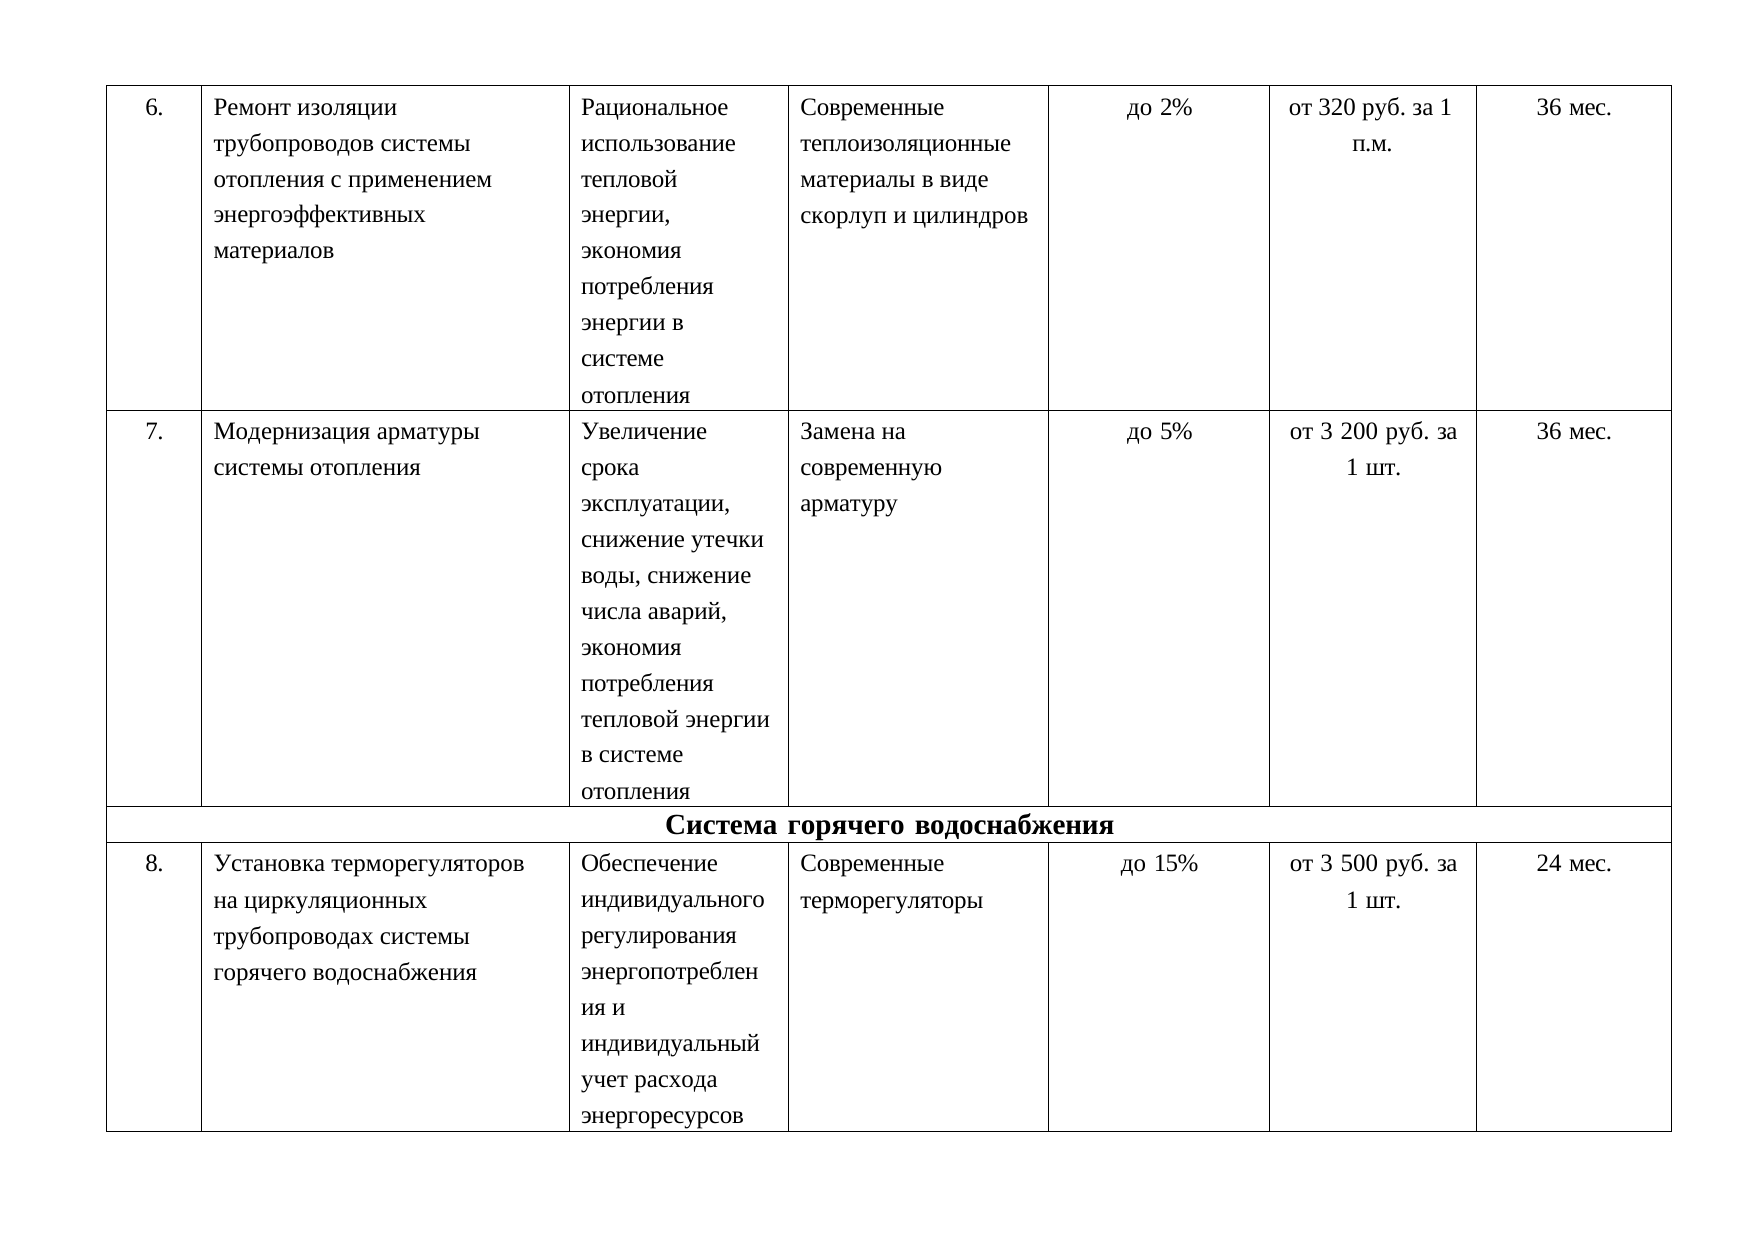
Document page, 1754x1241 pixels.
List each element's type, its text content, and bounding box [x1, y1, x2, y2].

table_cell Обеспечение индивидуального регулирования энергопотреблен ия и индивидуальный учет расхода энергоресурсов [570, 843, 788, 1131]
table_cell Современные терморегуляторы [789, 843, 1048, 1131]
table_cell Установка терморегуляторов на циркуляционных трубопроводах системы горячего водоснабжения [202, 843, 569, 1131]
table_header 6. [107, 86, 201, 410]
table_cell Модернизация арматуры системы отопления [202, 411, 569, 806]
table_cell от 3 500 руб. за 1 шт. [1270, 843, 1476, 1131]
table_cell до 5% [1049, 411, 1269, 806]
table_header Современные теплоизоляционные материалы в виде скорлуп и цилиндров [789, 86, 1048, 410]
table_cell 7. [107, 411, 201, 806]
table_cell 36 мес. [1477, 411, 1671, 806]
table_cell до 15% [1049, 843, 1269, 1131]
table_header Ремонт изоляции трубопроводов системы отопления с применением энергоэффективных материалов [202, 86, 569, 410]
table_header от 320 руб. за 1 п.м. [1270, 86, 1476, 410]
table_cell 8. [107, 843, 201, 1131]
table_header 36 мес. [1477, 86, 1671, 410]
table_cell Увеличение срока эксплуатации, снижение утечки воды, снижение числа аварий, экономия потребления тепловой энергии в системе отопления [570, 411, 788, 806]
table_cell от 3 200 руб. за 1 шт. [1270, 411, 1476, 806]
table_cell Замена на современную арматуру [789, 411, 1048, 806]
table_cell 24 мес. [1477, 843, 1671, 1131]
table_header Рациональное использование тепловой энергии, экономия потребления энергии в системе отопления [570, 86, 788, 410]
table_cell Система горячего водоснабжения [107, 807, 1671, 842]
table_header до 2% [1049, 86, 1269, 410]
